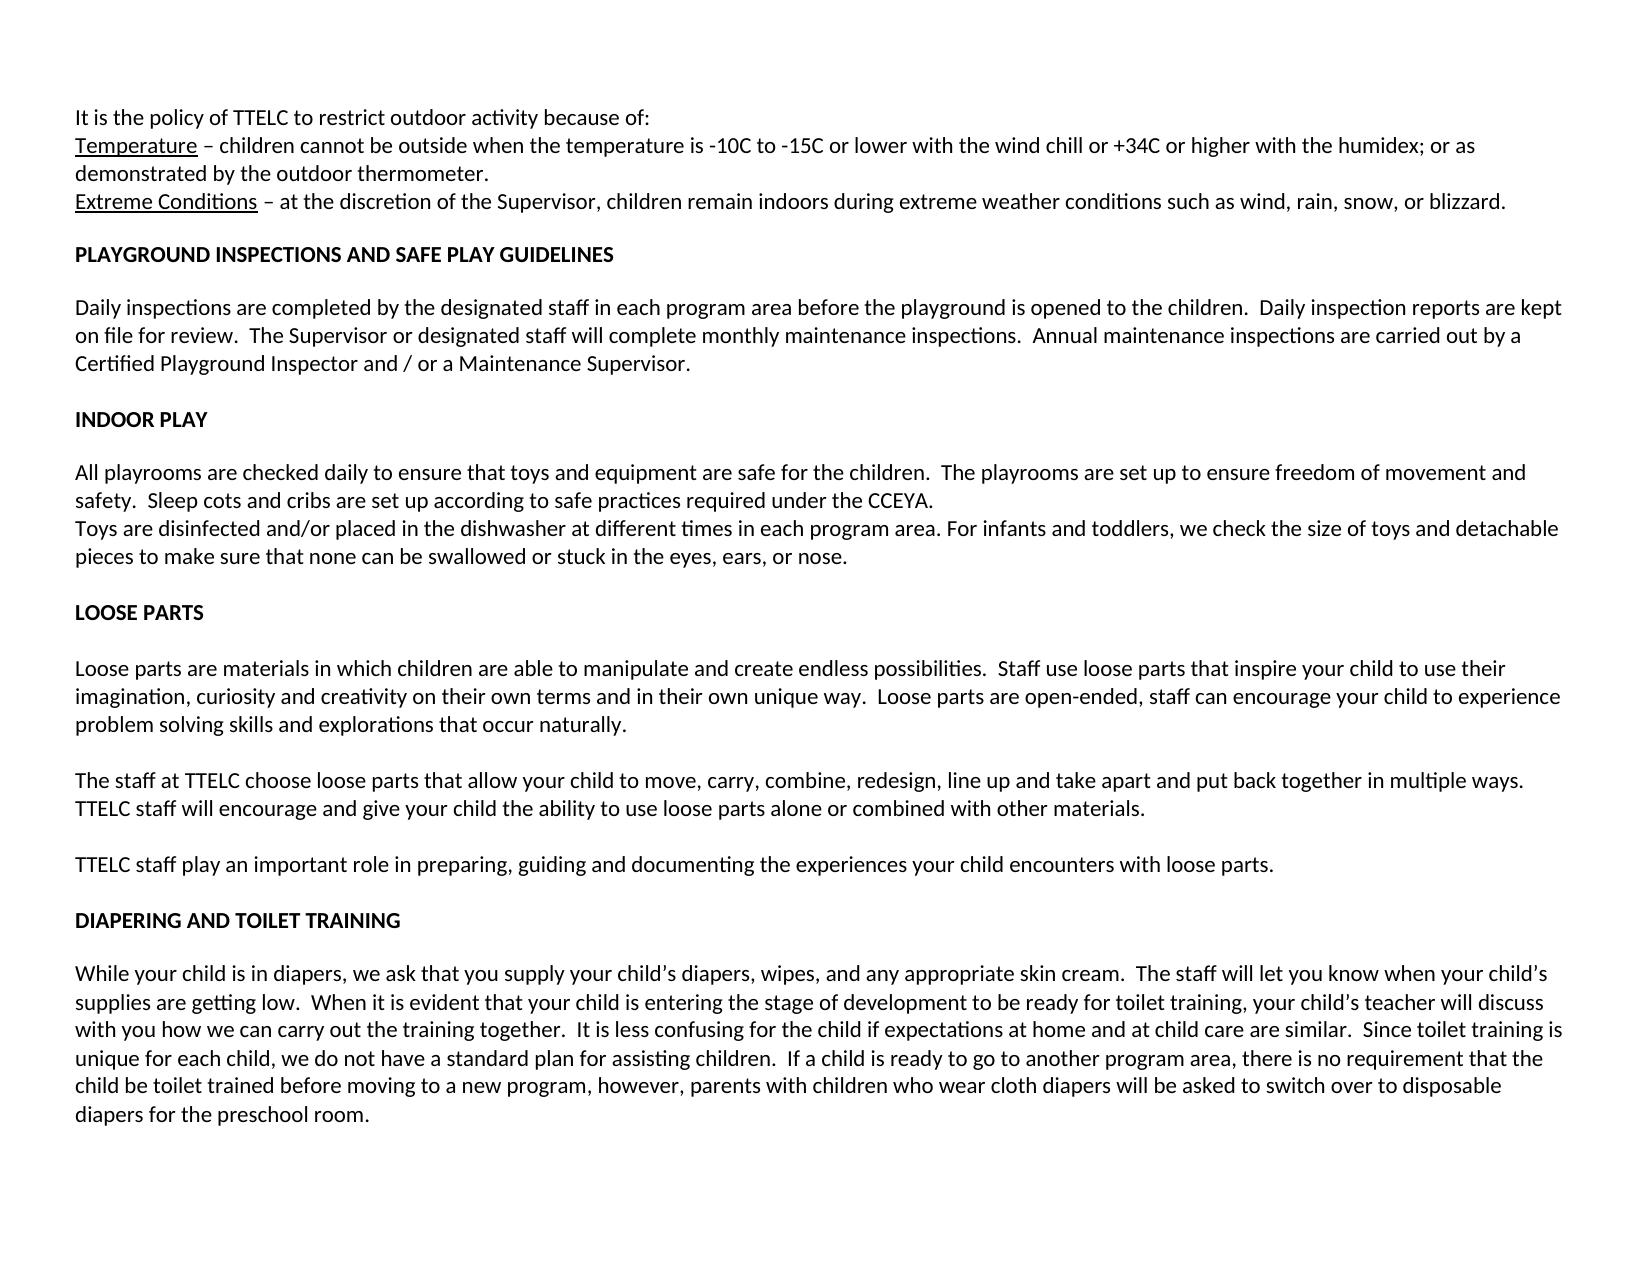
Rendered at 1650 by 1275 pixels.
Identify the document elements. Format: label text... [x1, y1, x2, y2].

text Diapering and Toilet Training [75, 907, 1575, 934]
list Temperature – children cannot be outside when the temperature is -10C to -15C or lower with the wind chill or +34C or higher with the humidex; or as demonstrated by the outdoor thermometer. [75, 131, 1575, 187]
list Extreme Conditions – at the discretion of the Supervisor, children remain indoors during extreme weather conditions such as wind, rain, snow, or blizzard. [75, 187, 1575, 215]
text The staff at TTELC choose loose parts that allow your child to move, carry, combine, redesign, line up and take apart and put back together in multiple ways. TTELC staff will encourage and give your child the ability to use loose parts alone or combined with other materials. [75, 766, 1575, 822]
text Indoor Play [75, 405, 1575, 433]
text It is the policy of TTELC to restrict outdoor activity because of: [75, 103, 1575, 131]
list Daily inspections are completed by the designated staff in each program area before the playground is opened to the children. Daily inspection reports are kept on file for review. The Supervisor or designated staff will complete monthly maintenance inspections. Annual maintenance inspections are carried out by a Certified Playground Inspector and / or a Maintenance Supervisor. [75, 293, 1575, 377]
list All playrooms are checked daily to ensure that toys and equipment are safe for the children. The playrooms are set up to ensure freedom of movement and safety. Sleep cots and cribs are set up according to safe practices required under the CCEYA. [75, 458, 1575, 514]
text While your child is in diapers, we ask that you supply your child’s diapers, wipes, and any appropriate skin cream. The staff will let you know when your child’s supplies are getting low. When it is evident that your child is entering the stage of development to be ready for toilet training, your child’s teacher will discuss with you how we can carry out the training together. It is less confusing for the child if expectations at home and at child care are similar. Since toilet training is unique for each child, we do not have a standard plan for assisting children. If a child is ready to go to another program area, there is no requirement that the child be toilet trained before moving to a new program, however, parents with children who wear cloth diapers will be asked to switch over to disposable diapers for the preschool room. [75, 959, 1575, 1128]
text TTELC staff play an important role in preparing, guiding and documenting the experiences your child encounters with loose parts. [75, 851, 1575, 878]
text Loose parts are materials in which children are able to manipulate and create endless possibilities. Staff use loose parts that inspire your child to use their imagination, curiosity and creativity on their own terms and in their own unique way. Loose parts are open-ended, staff can encourage your child to experience problem solving skills and explorations that occur naturally. [75, 654, 1575, 738]
text Playground Inspections and Safe Play Guidelines [75, 240, 1575, 268]
text LOOSE PARTS [75, 598, 1575, 626]
list Toys are disinfected and/or placed in the dishwasher at different times in each program area. For infants and toddlers, we check the size of toys and detachable pieces to make sure that none can be swallowed or stuck in the eyes, ears, or nose. [75, 514, 1575, 570]
